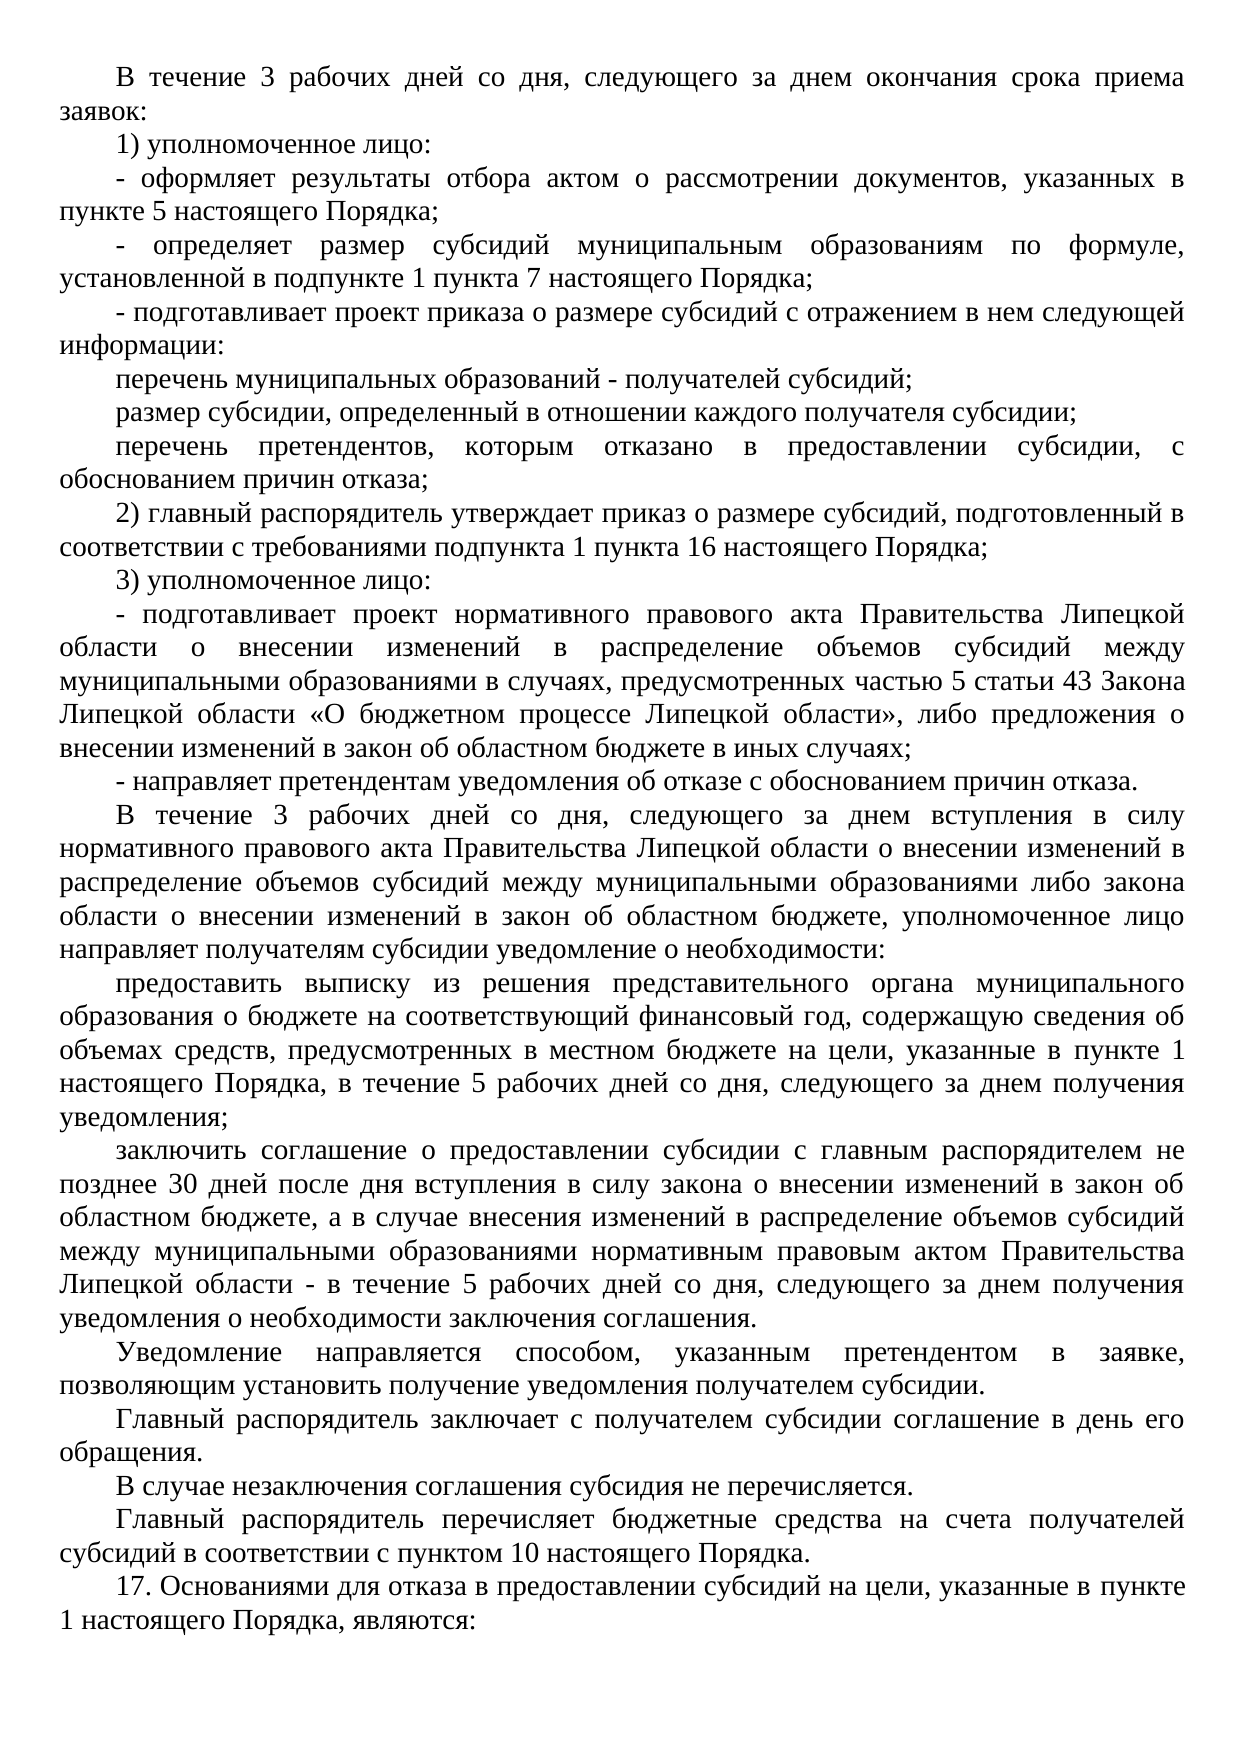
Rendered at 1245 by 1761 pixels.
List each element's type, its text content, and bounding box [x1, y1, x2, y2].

text В течение 3 рабочих дней со дня, следующего за днем окончания срока приема заявок: [59, 59, 1186, 126]
text Главный распорядитель перечисляет бюджетные средства на счета получателей субсидий в соответствии с пунктом 10 настоящего Порядка. [59, 1501, 1186, 1568]
text 3) уполномоченное лицо: [59, 562, 1186, 596]
text - подготавливает проект нормативного правового акта Правительства Липецкой области о внесении изменений в распределение объемов субсидий между муниципальными образованиями в случаях, предусмотренных частью 5 статьи 43 Закона Липецкой области «О бюджетном процессе Липецкой области», либо предложения о внесении изменений в закон об областном бюджете в иных случаях; [59, 596, 1186, 763]
text - определяет размер субсидий муниципальным образованиям по формуле, установленной в подпункте 1 пункта 7 настоящего Порядка; [59, 227, 1186, 294]
text 17. Основаниями для отказа в предоставлении субсидий на цели, указанные в пункте 1 настоящего Порядка, являются: [59, 1568, 1186, 1636]
text размер субсидии, определенный в отношении каждого получателя субсидии; [59, 394, 1186, 428]
text В течение 3 рабочих дней со дня, следующего за днем вступления в силу нормативного правового акта Правительства Липецкой области о внесении изменений в распределение объемов субсидий между муниципальными образованиями либо закона области о внесении изменений в закон об областном бюджете, уполномоченное лицо направляет получателям субсидии уведомление о необходимости: [59, 797, 1186, 965]
text - направляет претендентам уведомления об отказе с обоснованием причин отказа. [59, 763, 1186, 797]
text 1) уполномоченное лицо: [59, 126, 1186, 160]
text - подготавливает проект приказа о размере субсидий с отражением в нем следующей информации: [59, 294, 1186, 361]
text перечень муниципальных образований - получателей субсидий; [59, 361, 1186, 394]
text заключить соглашение о предоставлении субсидии с главным распорядителем не позднее 30 дней после дня вступления в силу закона о внесении изменений в закон об областном бюджете, а в случае внесения изменений в распределение объемов субсидий между муниципальными образованиями нормативным правовым актом Правительства Липецкой области - в течение 5 рабочих дней со дня, следующего за днем получения уведомления о необходимости заключения соглашения. [59, 1132, 1186, 1334]
text предоставить выписку из решения представительного органа муниципального образования о бюджете на соответствующий финансовый год, содержащую сведения об объемах средств, предусмотренных в местном бюджете на цели, указанные в пункте 1 настоящего Порядка, в течение 5 рабочих дней со дня, следующего за днем получения уведомления; [59, 965, 1186, 1132]
text Главный распорядитель заключает с получателем субсидии соглашение в день его обращения. [59, 1401, 1186, 1468]
text В случае незаключения соглашения субсидия не перечисляется. [59, 1468, 1186, 1501]
text перечень претендентов, которым отказано в предоставлении субсидии, с обоснованием причин отказа; [59, 428, 1186, 495]
text 2) главный распорядитель утверждает приказ о размере субсидий, подготовленный в соответствии с требованиями подпункта 1 пункта 16 настоящего Порядка; [59, 495, 1186, 562]
text Уведомление направляется способом, указанным претендентом в заявке, позволяющим установить получение уведомления получателем субсидии. [59, 1334, 1186, 1401]
text - оформляет результаты отбора актом о рассмотрении документов, указанных в пункте 5 настоящего Порядка; [59, 160, 1186, 227]
